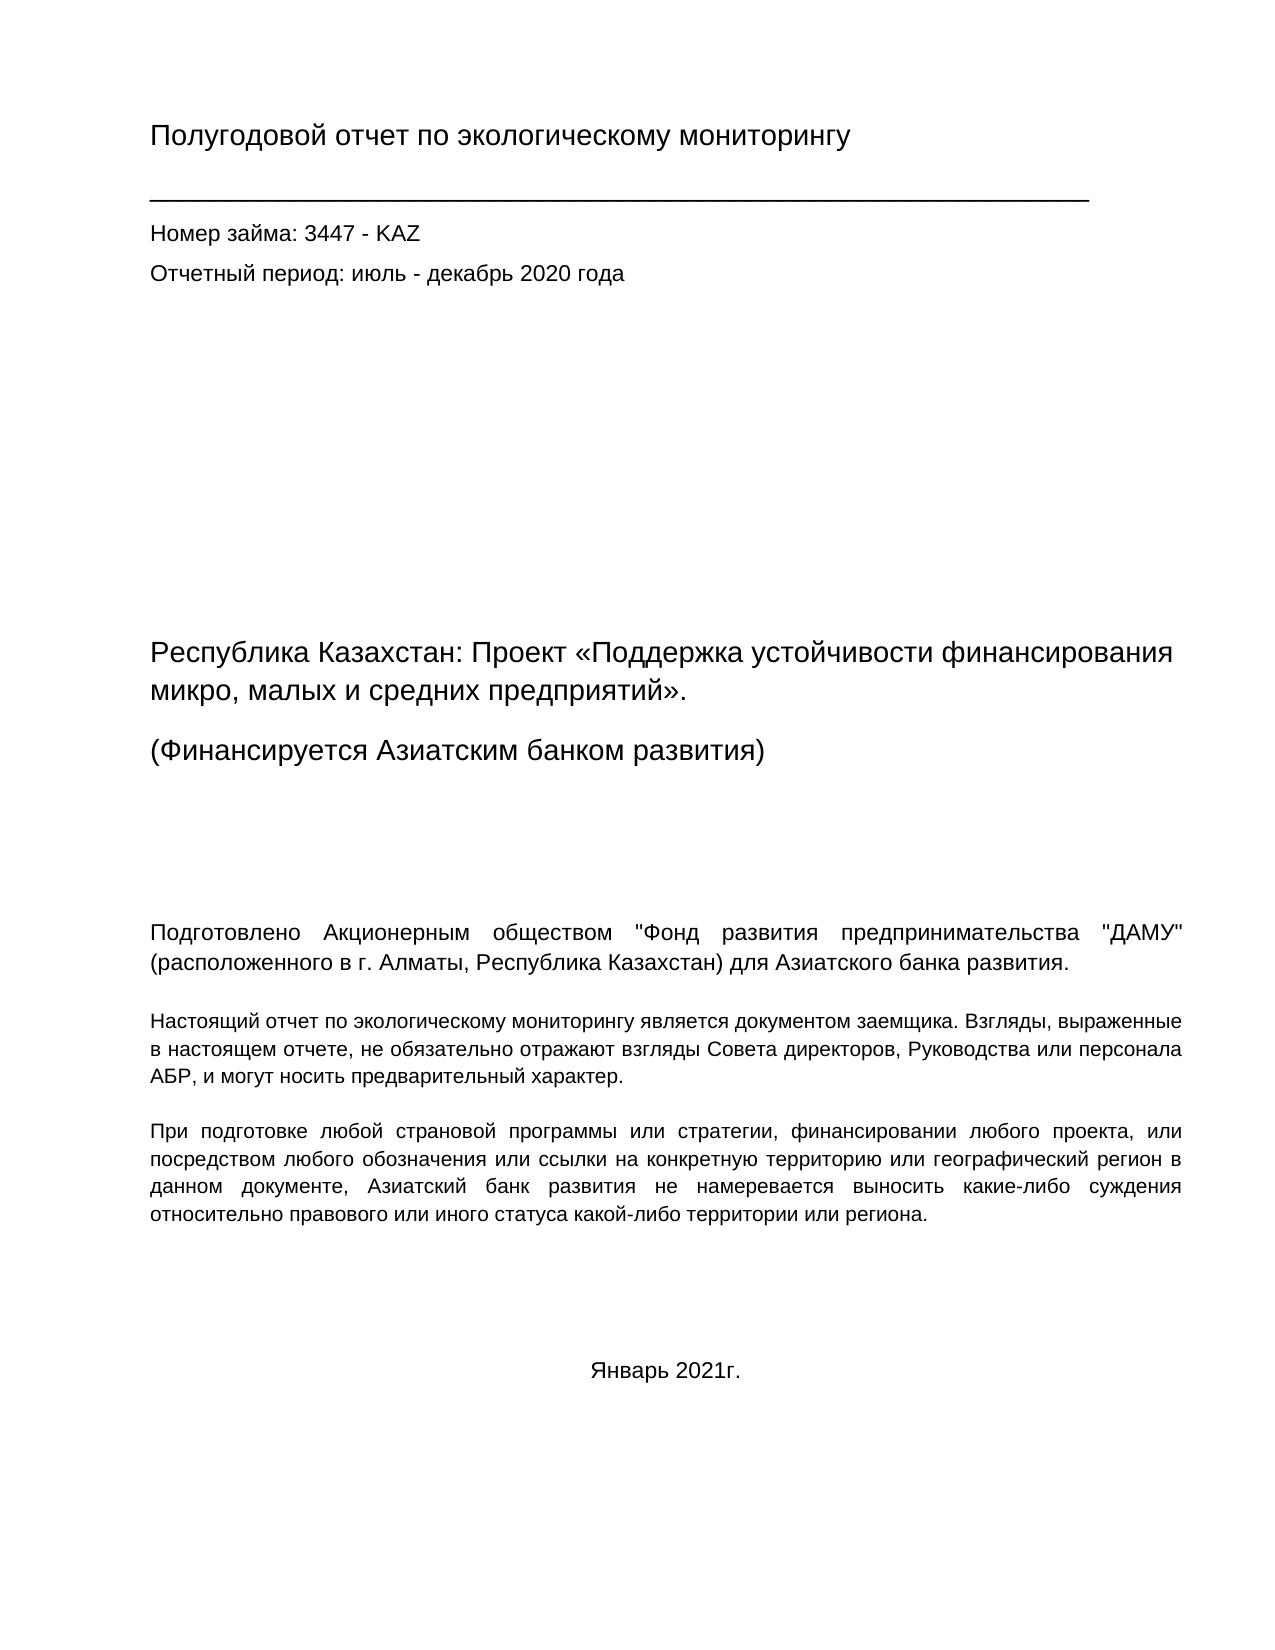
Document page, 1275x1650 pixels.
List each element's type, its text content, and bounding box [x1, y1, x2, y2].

text Январь 2021г. [150, 1357, 1181, 1383]
list Настоящий отчет по экологическому мониторингу является документом заемщика. Взгляды, выраженные в настоящем отчете, не обязательно отражают взгляды Совета директоров, Руководства или персонала АБР, и могут носить предварительный характер. [150, 1009, 1184, 1088]
text __________________________________________________________ [150, 169, 1181, 203]
text Республика Казахстан: Проект «Поддержка устойчивости финансирования микро, малых и средних предприятий». [150, 635, 1181, 707]
text Полугодовой отчет по экологическому мониторингу [150, 118, 1181, 152]
list Подготовлено Акционерным обществом "Фонд развития предпринимательства "ДАМУ" (расположенного в г. Алматы, Республика Казахстан) для Азиатского банка развития. [150, 918, 1184, 975]
text Номер займа: 3447 - KAZ [150, 220, 1181, 247]
text Отчетный период: июль - декабрь 2020 года [150, 260, 1181, 286]
text (Финансируется Азиатским банком развития) [150, 733, 1181, 766]
list При подготовке любой страновой программы или стратегии, финансировании любого проекта, или посредством любого обозначения или ссылки на конкретную территорию или географический регион в данном документе, Азиатский банк развития не намеревается выносить какие-либо суждения относительно правового или иного статуса какой-либо территории или региона. [150, 1119, 1184, 1226]
